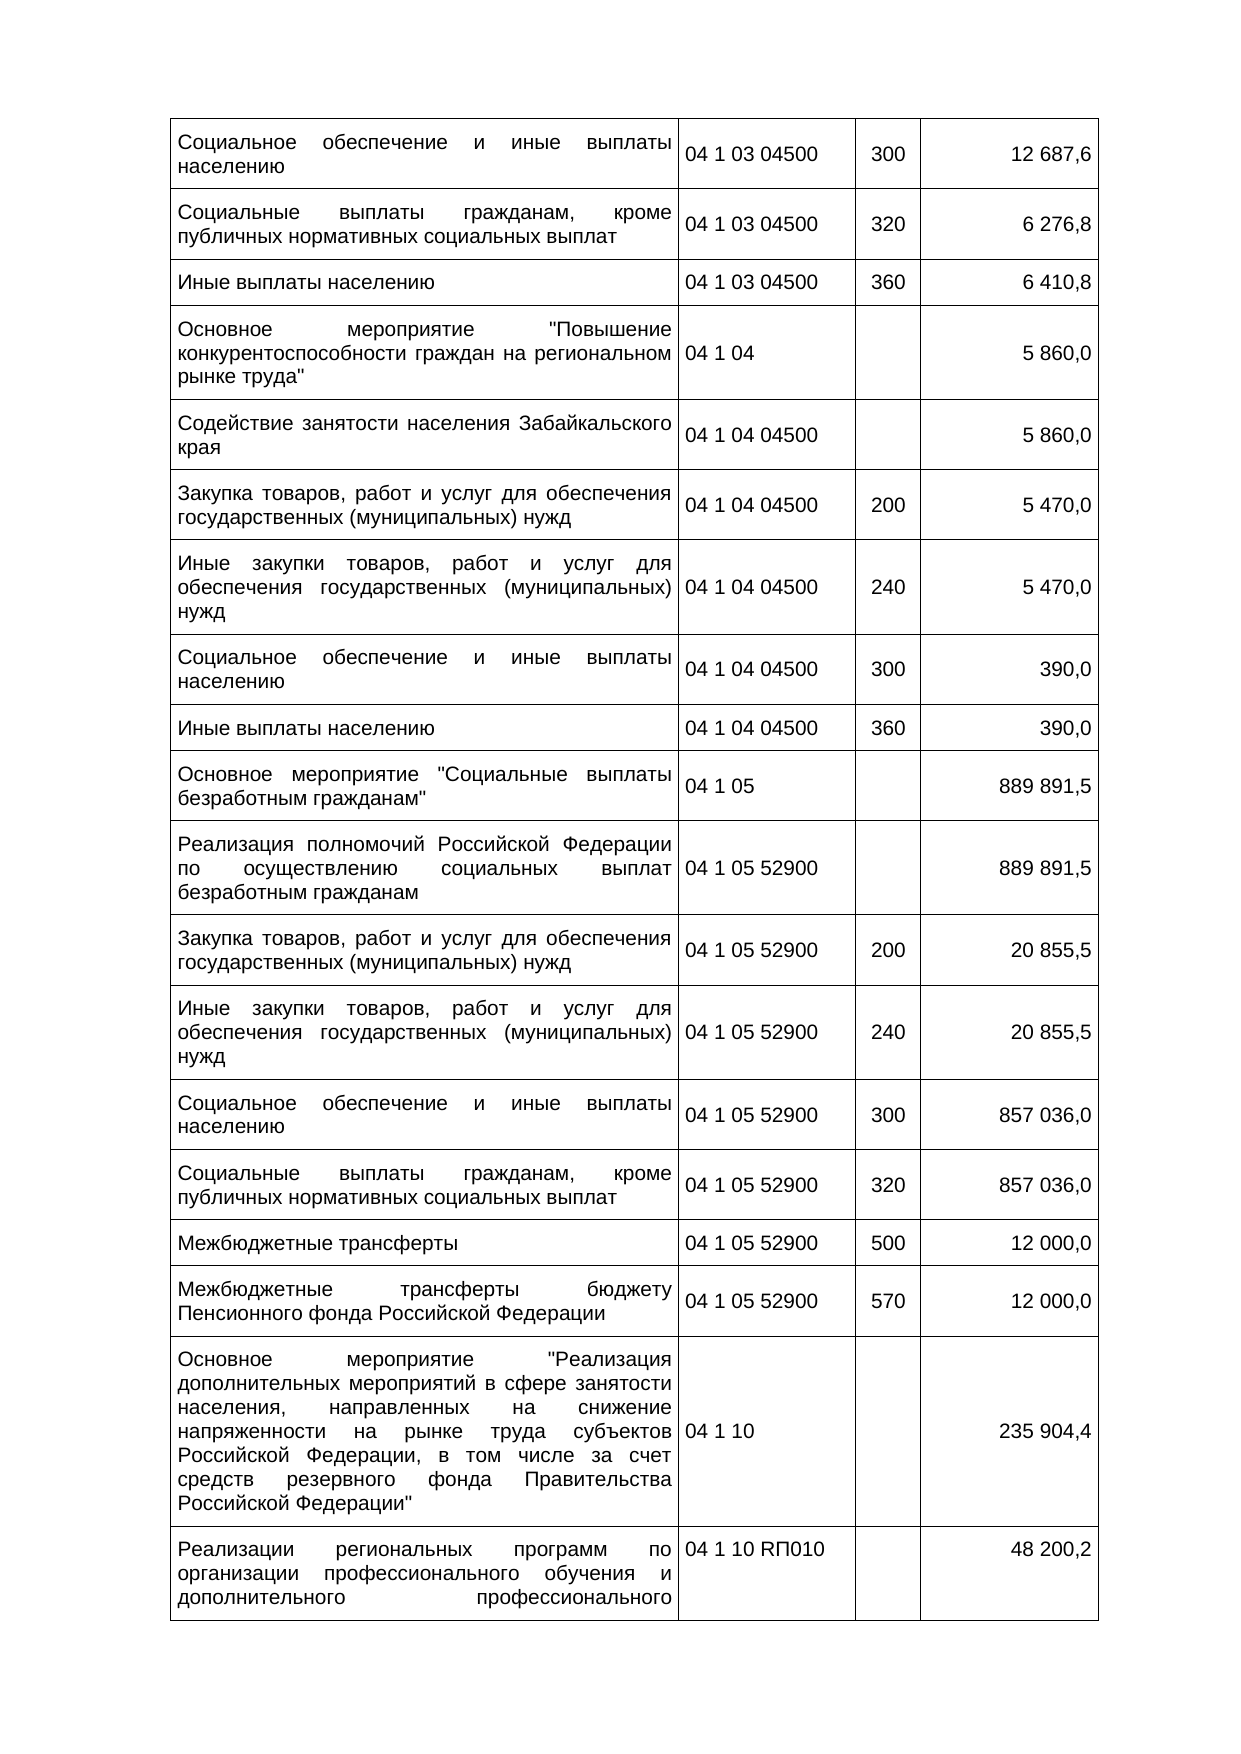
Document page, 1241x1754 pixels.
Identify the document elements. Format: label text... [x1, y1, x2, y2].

table_cell Основное мероприятие "Повышение конкурентоспособности граждан на региональном рынке труда" [171, 306, 678, 399]
table_cell [856, 821, 920, 914]
table_cell Реализация полномочий Российской Федерации по осуществлению социальных выплат безработным гражданам [171, 821, 678, 914]
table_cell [171, 1527, 678, 1620]
table_cell 857 036,0 [921, 1080, 1098, 1149]
table_cell Закупка товаров, работ и услуг для обеспечения государственных (муниципальных) нужд [171, 470, 678, 539]
table_cell 300 [856, 1080, 920, 1149]
table_cell [856, 400, 920, 469]
table_cell 320 [856, 189, 920, 258]
table_cell 20 855,5 [921, 986, 1098, 1079]
table_cell 200 [856, 915, 920, 984]
table_cell 04 1 04 04500 [679, 705, 855, 750]
table_cell Межбюджетные трансферты [171, 1220, 678, 1265]
table_cell 235 904,4 [921, 1337, 1098, 1526]
table_cell Социальные выплаты гражданам, кроме публичных нормативных социальных выплат [171, 1150, 678, 1219]
table_cell 04 1 04 04500 [679, 540, 855, 633]
table_cell Социальные выплаты гражданам, кроме публичных нормативных социальных выплат [171, 189, 678, 258]
table_cell 04 1 03 04500 [679, 119, 855, 188]
table_cell 5 860,0 [921, 400, 1098, 469]
table_cell 390,0 [921, 635, 1098, 704]
table_cell Содействие занятости населения Забайкальского края [171, 400, 678, 469]
table_cell 12 000,0 [921, 1266, 1098, 1336]
table_cell 04 1 05 52900 [679, 915, 855, 984]
table_cell 200 [856, 470, 920, 539]
table_cell Основное мероприятие "Социальные выплаты безработным гражданам" [171, 751, 678, 820]
table_cell 6 410,8 [921, 260, 1098, 305]
table_cell 04 1 05 52900 [679, 1220, 855, 1265]
table_cell [856, 751, 920, 820]
table_cell Закупка товаров, работ и услуг для обеспечения государственных (муниципальных) нужд [171, 915, 678, 984]
table_cell 04 1 05 52900 [679, 1150, 855, 1219]
table_cell 20 855,5 [921, 915, 1098, 984]
table_cell 04 1 04 04500 [679, 470, 855, 539]
table_cell 5 470,0 [921, 470, 1098, 539]
table_cell Основное мероприятие "Реализация дополнительных мероприятий в сфере занятости населения, направленных на снижение напряженности на рынке труда субъектов Российской Федерации, в том числе за счет средств резервного фонда Правительства Российской Федерации" [171, 1337, 678, 1526]
table_cell 04 1 04 [679, 306, 855, 399]
table_cell Социальное обеспечение и иные выплаты населению [171, 1080, 678, 1149]
table_cell [856, 306, 920, 399]
table_cell [856, 1337, 920, 1526]
table_cell 570 [856, 1266, 920, 1336]
table_cell 857 036,0 [921, 1150, 1098, 1219]
table_cell Иные закупки товаров, работ и услуг для обеспечения государственных (муниципальных) нужд [171, 986, 678, 1079]
table_cell 04 1 03 04500 [679, 260, 855, 305]
table_cell 04 1 04 04500 [679, 400, 855, 469]
table_cell 12 000,0 [921, 1220, 1098, 1265]
table_cell Иные закупки товаров, работ и услуг для обеспечения государственных (муниципальных) нужд [171, 540, 678, 633]
table_cell 5 860,0 [921, 306, 1098, 399]
table_cell 04 1 05 52900 [679, 821, 855, 914]
table_cell 390,0 [921, 705, 1098, 750]
table_cell 889 891,5 [921, 821, 1098, 914]
table_cell 360 [856, 705, 920, 750]
table_cell 04 1 05 52900 [679, 1080, 855, 1149]
table_cell 04 1 04 04500 [679, 635, 855, 704]
table_cell 240 [856, 540, 920, 633]
table_cell 04 1 10 RП010 [679, 1527, 855, 1620]
table_cell 04 1 05 52900 [679, 1266, 855, 1336]
table_cell [856, 1527, 920, 1620]
table_cell Межбюджетные трансферты бюджету Пенсионного фонда Российской Федерации [171, 1266, 678, 1336]
table_cell 500 [856, 1220, 920, 1265]
table_cell Иные выплаты населению [171, 705, 678, 750]
table_cell 240 [856, 986, 920, 1079]
table_cell 5 470,0 [921, 540, 1098, 633]
table_cell Социальное обеспечение и иные выплаты населению [171, 119, 678, 188]
table_cell 04 1 03 04500 [679, 189, 855, 258]
table_cell 04 1 05 52900 [679, 986, 855, 1079]
table_cell Социальное обеспечение и иные выплаты населению [171, 635, 678, 704]
table_cell 04 1 05 [679, 751, 855, 820]
table_cell 6 276,8 [921, 189, 1098, 258]
table_cell 300 [856, 119, 920, 188]
table_cell 04 1 10 [679, 1337, 855, 1526]
table_cell 360 [856, 260, 920, 305]
table_cell 48 200,2 [921, 1527, 1098, 1620]
table_cell 12 687,6 [921, 119, 1098, 188]
table_cell 300 [856, 635, 920, 704]
table_cell 889 891,5 [921, 751, 1098, 820]
table_cell Иные выплаты населению [171, 260, 678, 305]
table_cell 320 [856, 1150, 920, 1219]
